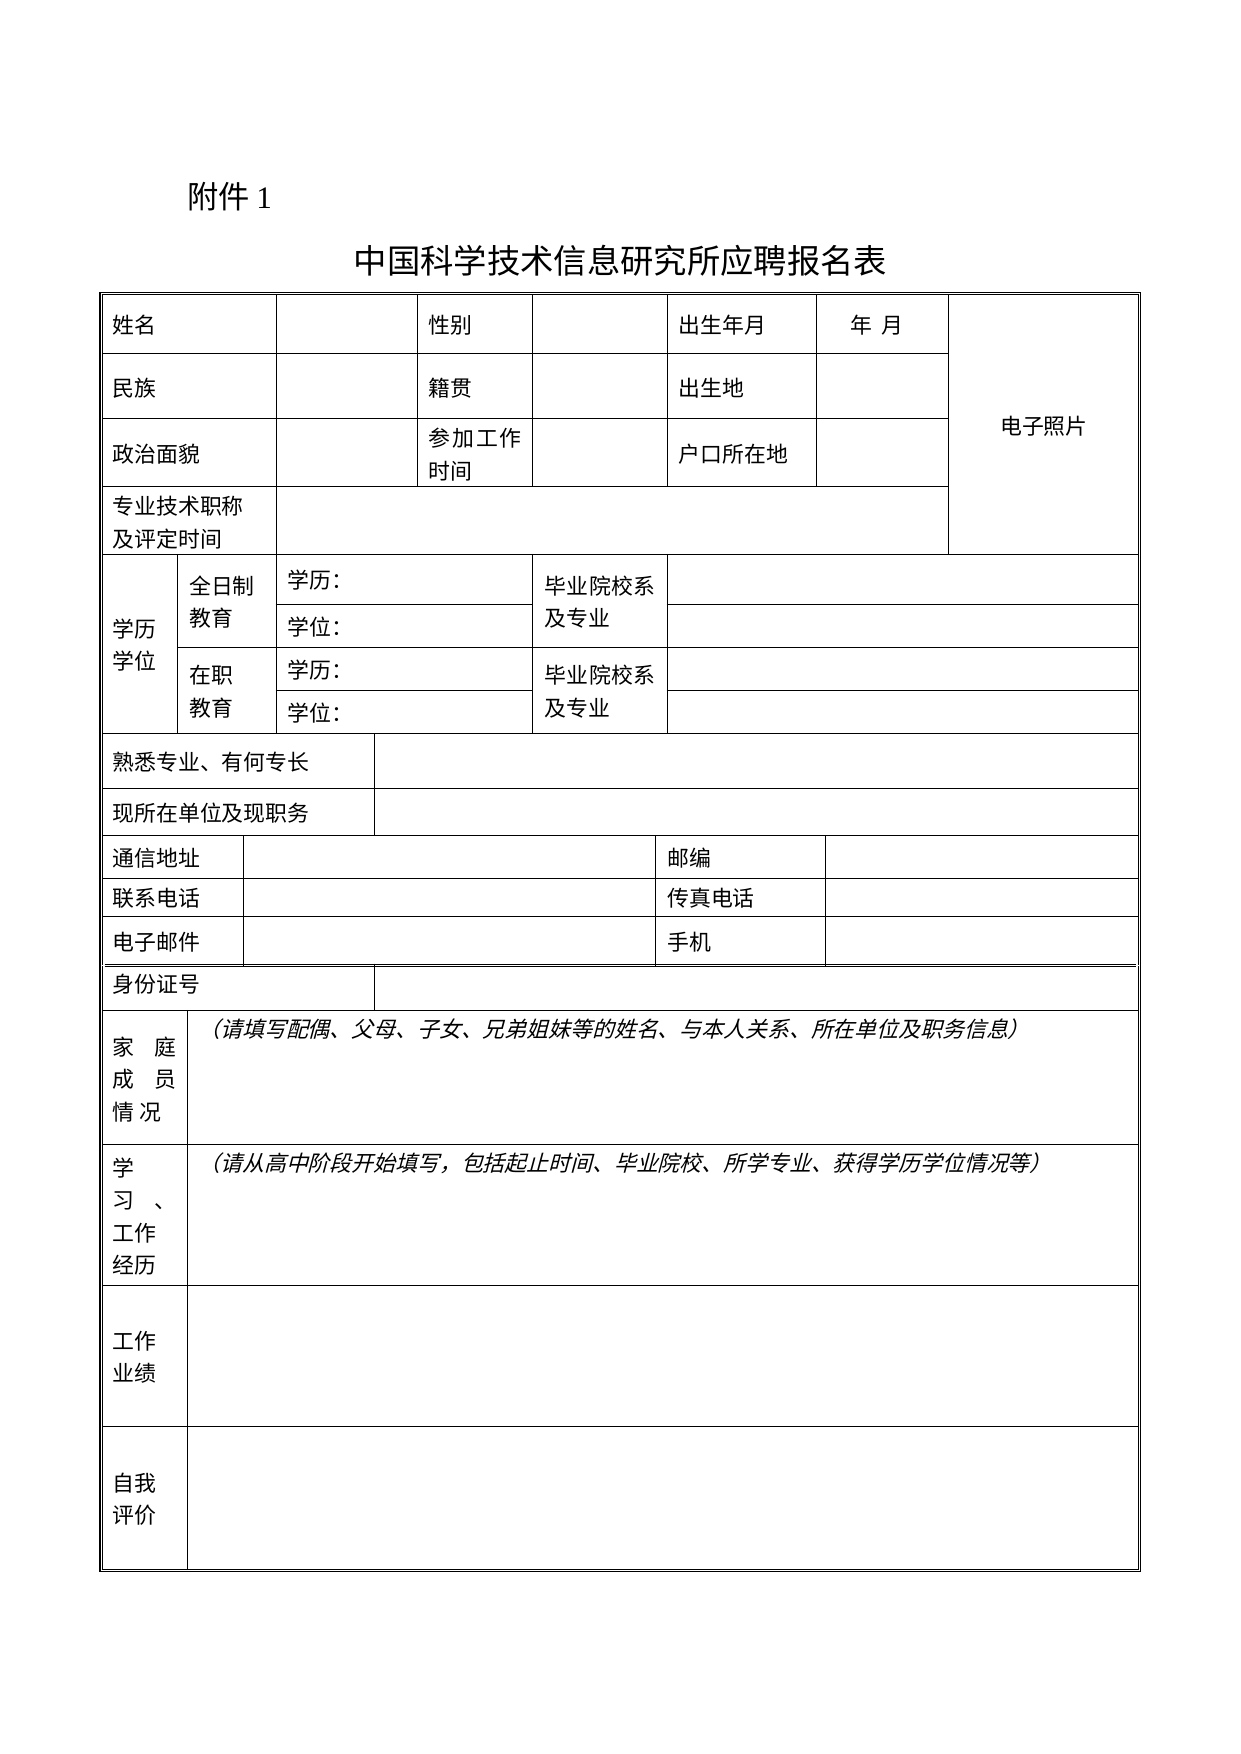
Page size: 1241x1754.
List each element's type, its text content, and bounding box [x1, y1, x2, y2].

table_cell 身份证号 [103, 964, 374, 1010]
table_cell 全日制教育 [178, 555, 276, 647]
table_cell 参加工作时间 [418, 419, 532, 486]
table_cell [244, 879, 655, 916]
table_cell 毕业院校系及专业 [533, 648, 667, 733]
table_cell （请从高中阶段开始填写，包括起止时间、毕业院校、所学专业、获得学历学位情况等） [188, 1145, 1138, 1285]
table_cell [826, 836, 1138, 877]
table_cell 现所在单位及现职务 [103, 789, 374, 835]
table_cell 学位： [277, 691, 532, 733]
table_cell [375, 734, 1138, 788]
table_header 电子照片 [949, 295, 1138, 554]
table_cell [817, 419, 948, 486]
table_header [533, 295, 667, 353]
table_cell 学历 学位 [103, 555, 177, 733]
table_cell [668, 648, 1138, 690]
table_header 姓名 [103, 295, 276, 353]
table_header 出生年月 [668, 295, 816, 353]
table_cell （请填写配偶、父母、子女、兄弟姐妹等的姓名、与本人关系、所在单位及职务信息） [188, 1011, 1138, 1144]
table_cell [668, 605, 1138, 647]
table_cell 通信地址 [103, 836, 243, 877]
table_header 性别 [418, 295, 532, 353]
table_cell [826, 879, 1138, 916]
table_cell [188, 1286, 1138, 1426]
text 附件1 [187, 162, 1053, 227]
table_cell 民族 [103, 354, 276, 418]
table_cell 政治面貌 [103, 419, 276, 486]
table_cell 手机 [656, 917, 825, 963]
table_cell 出生地 [668, 354, 816, 418]
table_cell 联系电话 [103, 879, 243, 916]
table_cell 学位： [277, 605, 532, 647]
table_cell 自我评价 [103, 1427, 187, 1568]
table_cell 学习、工作 经历 [103, 1145, 187, 1285]
table_cell 家庭成员情 况 [103, 1011, 187, 1144]
table_cell 电子邮件 [103, 917, 243, 963]
table_cell [533, 354, 667, 418]
table_cell 邮编 [656, 836, 825, 877]
table_cell [244, 836, 655, 877]
table_cell [375, 789, 1138, 835]
table_cell [826, 917, 1138, 963]
table_cell 学历： [277, 648, 532, 690]
table_cell 户口所在地 [668, 419, 816, 486]
table_header 年 月 [817, 295, 948, 353]
table_header [277, 295, 417, 353]
table_cell [533, 419, 667, 486]
table_cell [668, 691, 1138, 733]
table_cell [817, 354, 948, 418]
table_cell [188, 1427, 1138, 1568]
table_cell 传真电话 [656, 879, 825, 916]
table_cell [277, 487, 948, 554]
table_cell 在职 教育 [178, 648, 276, 733]
table_cell [277, 419, 417, 486]
table_cell [375, 964, 1138, 1010]
table_cell 毕业院校系及专业 [533, 555, 667, 647]
table_cell 籍贯 [418, 354, 532, 418]
table_cell [244, 917, 655, 963]
table_cell 学历： [277, 555, 532, 604]
table_cell 工作业绩 [103, 1286, 187, 1426]
table_cell [277, 354, 417, 418]
table_cell 专业技术职称及评定时间 [103, 487, 276, 554]
table_cell 熟悉专业、有何专长 [103, 734, 374, 788]
table_cell [668, 555, 1138, 604]
text 中国科学技术信息研究所应聘报名表 [187, 227, 1053, 292]
